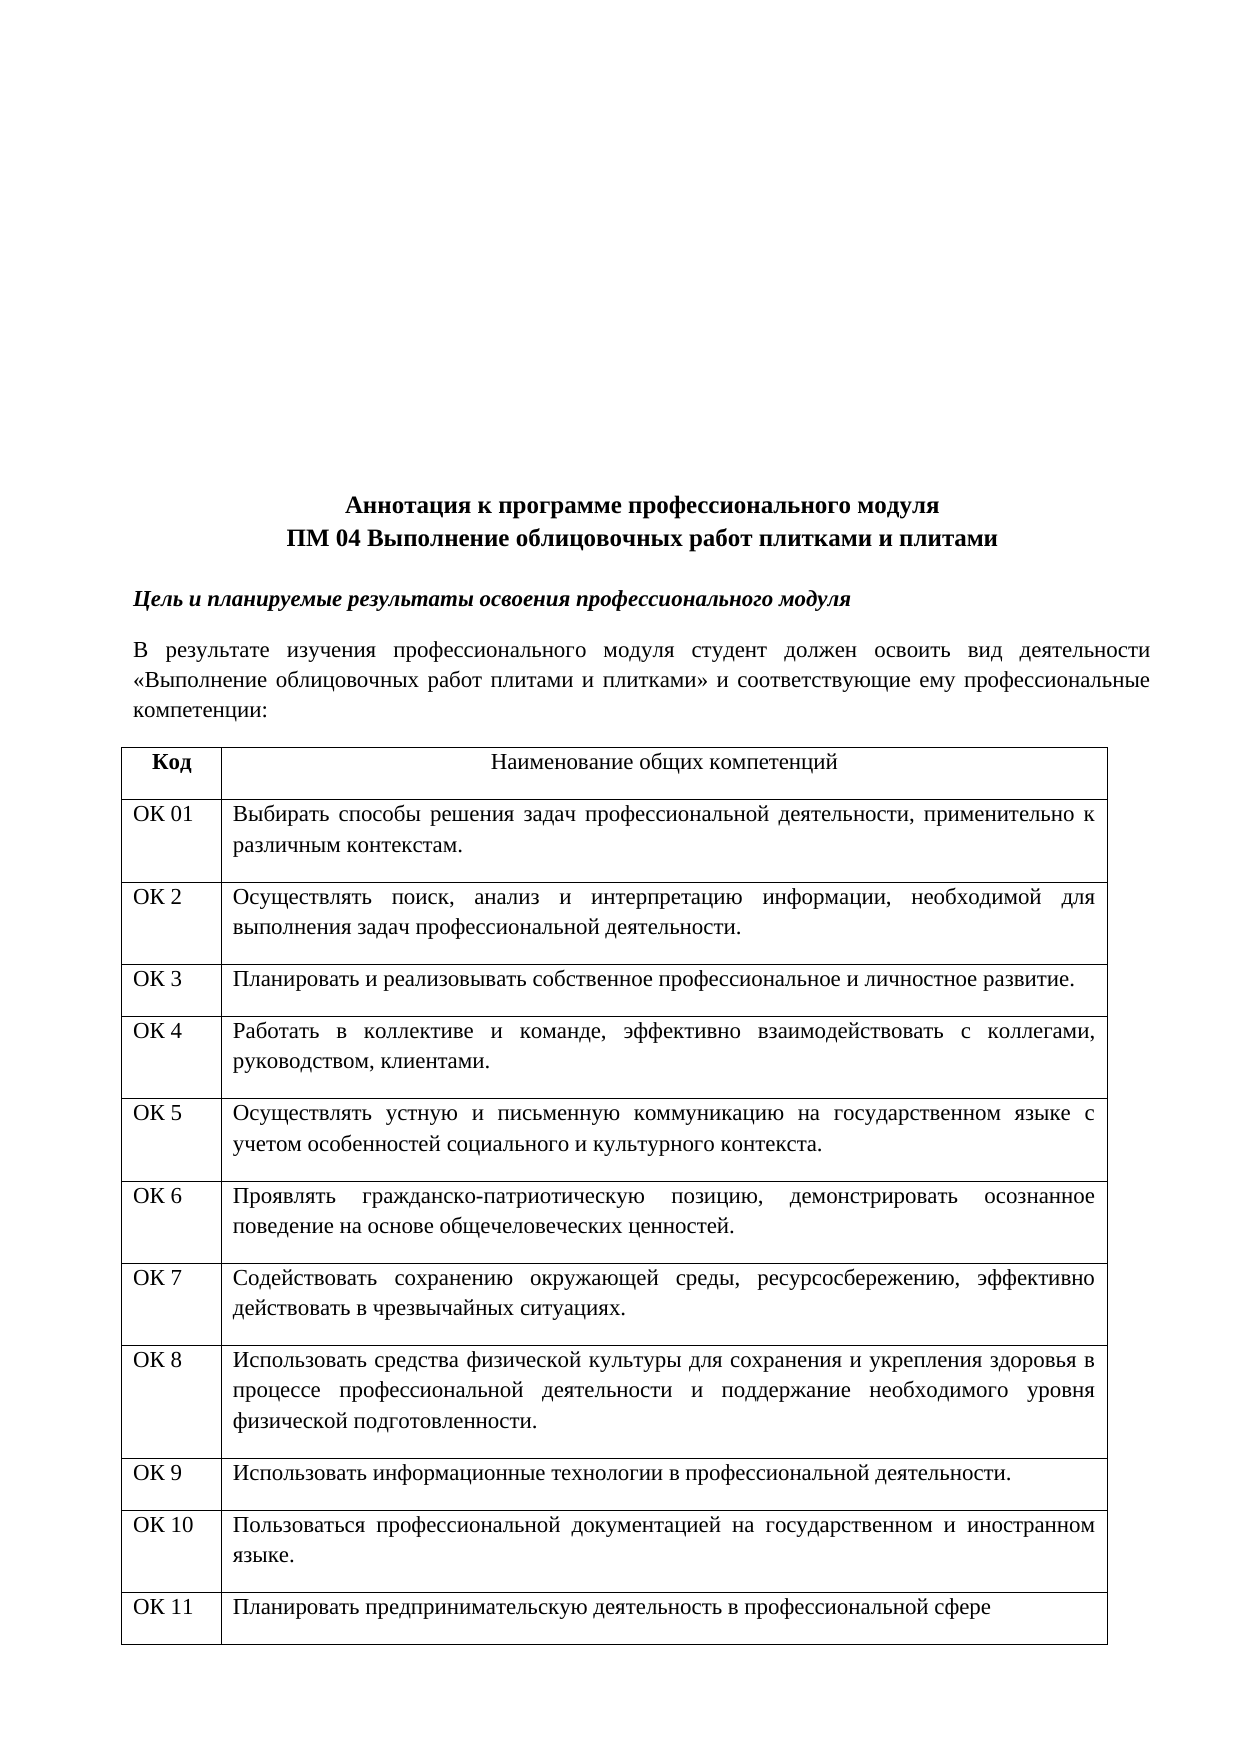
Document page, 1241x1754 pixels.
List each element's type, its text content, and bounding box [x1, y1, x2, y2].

table_cell ОК 10 [122, 1511, 221, 1592]
table_cell Выбирать способы решения задач профессиональной деятельности, применительно к различным контекстам. [222, 800, 1107, 882]
table_cell ОК 5 [122, 1099, 221, 1181]
table_cell Планировать предпринимательскую деятельность в профессиональной сфере [222, 1593, 1107, 1644]
table_cell ОК 9 [122, 1459, 221, 1510]
table_cell ОК 3 [122, 965, 221, 1016]
table_cell ОК 2 [122, 883, 221, 964]
table_cell Осуществлять устную и письменную коммуникацию на государственном языке с учетом особенностей социального и культурного контекста. [222, 1099, 1107, 1181]
table_header Код [122, 748, 221, 799]
table_cell ОК 01 [122, 800, 221, 882]
table_cell Проявлять гражданско-патриотическую позицию, демонстрировать осознанное поведение на основе общечеловеческих ценностей. [222, 1182, 1107, 1263]
table_cell ОК 8 [122, 1346, 221, 1458]
text ПМ 04 Выполнение облицовочных работ плитками и плитами [133, 523, 1152, 552]
table_cell Использовать информационные технологии в профессиональной деятельности. [222, 1459, 1107, 1510]
table_cell Работать в коллективе и команде, эффективно взаимодействовать с коллегами, руководством, клиентами. [222, 1017, 1107, 1098]
table_cell Планировать и реализовывать собственное профессиональное и личностное развитие. [222, 965, 1107, 1016]
text Цель и планируемые результаты освоения профессионального модуля [133, 585, 1152, 611]
text Аннотация к программе профессионального модуля [133, 490, 1152, 519]
table_cell Пользоваться профессиональной документацией на государственном и иностранном языке. [222, 1511, 1107, 1592]
table_cell ОК 11 [122, 1593, 221, 1644]
table_header Наименование общих компетенций [222, 748, 1107, 799]
table_cell ОК 4 [122, 1017, 221, 1098]
table_cell ОК 6 [122, 1182, 221, 1263]
text В результате изучения профессионального модуля студент должен освоить вид деятельности «Выполнение облицовочных работ плитами и плитками» и соответствующие ему профессиональные компетенции: [133, 636, 1152, 723]
table_cell ОК 7 [122, 1264, 221, 1345]
table_cell Использовать средства физической культуры для сохранения и укрепления здоровья в процессе профессиональной деятельности и поддержание необходимого уровня физической подготовленности. [222, 1346, 1107, 1458]
table_cell Содействовать сохранению окружающей среды, ресурсосбережению, эффективно действовать в чрезвычайных ситуациях. [222, 1264, 1107, 1345]
table_cell Осуществлять поиск, анализ и интерпретацию информации, необходимой для выполнения задач профессиональной деятельности. [222, 883, 1107, 964]
